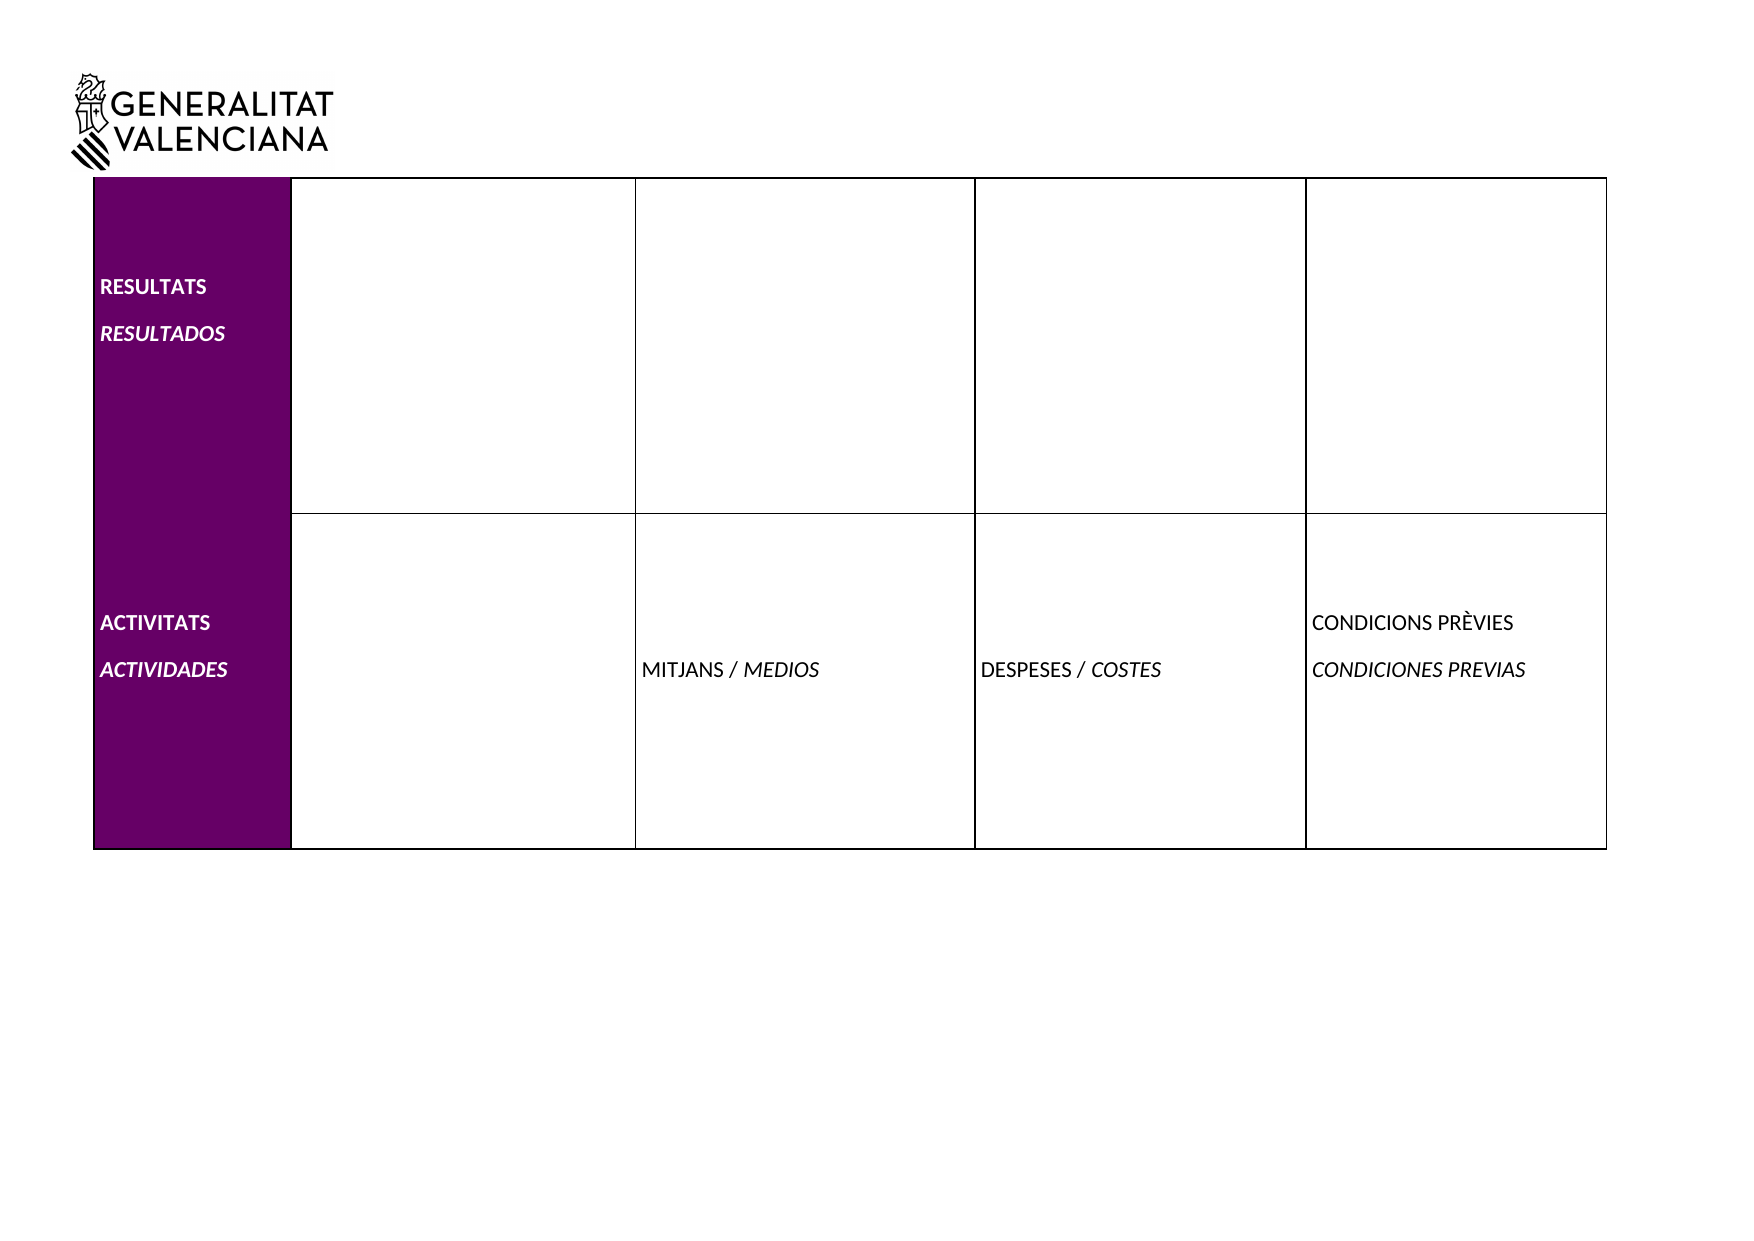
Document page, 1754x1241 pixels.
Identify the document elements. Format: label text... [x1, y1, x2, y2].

table_cell [292, 179, 635, 513]
table_cell [636, 179, 974, 513]
table_cell RESULTATS RESULTADOS [95, 177, 290, 513]
table_cell DESPESES / COSTES [976, 514, 1305, 848]
table_cell [976, 179, 1305, 513]
table_cell CONDICIONS PRÈVIES CONDICIONES PREVIAS [1307, 514, 1606, 848]
table_cell [1307, 179, 1606, 513]
table_cell [292, 514, 635, 848]
table_cell ACTIVITATS ACTIVIDADES [95, 513, 290, 848]
table_cell MITJANS / MEDIOS [636, 514, 974, 848]
picture [70, 71, 336, 172]
